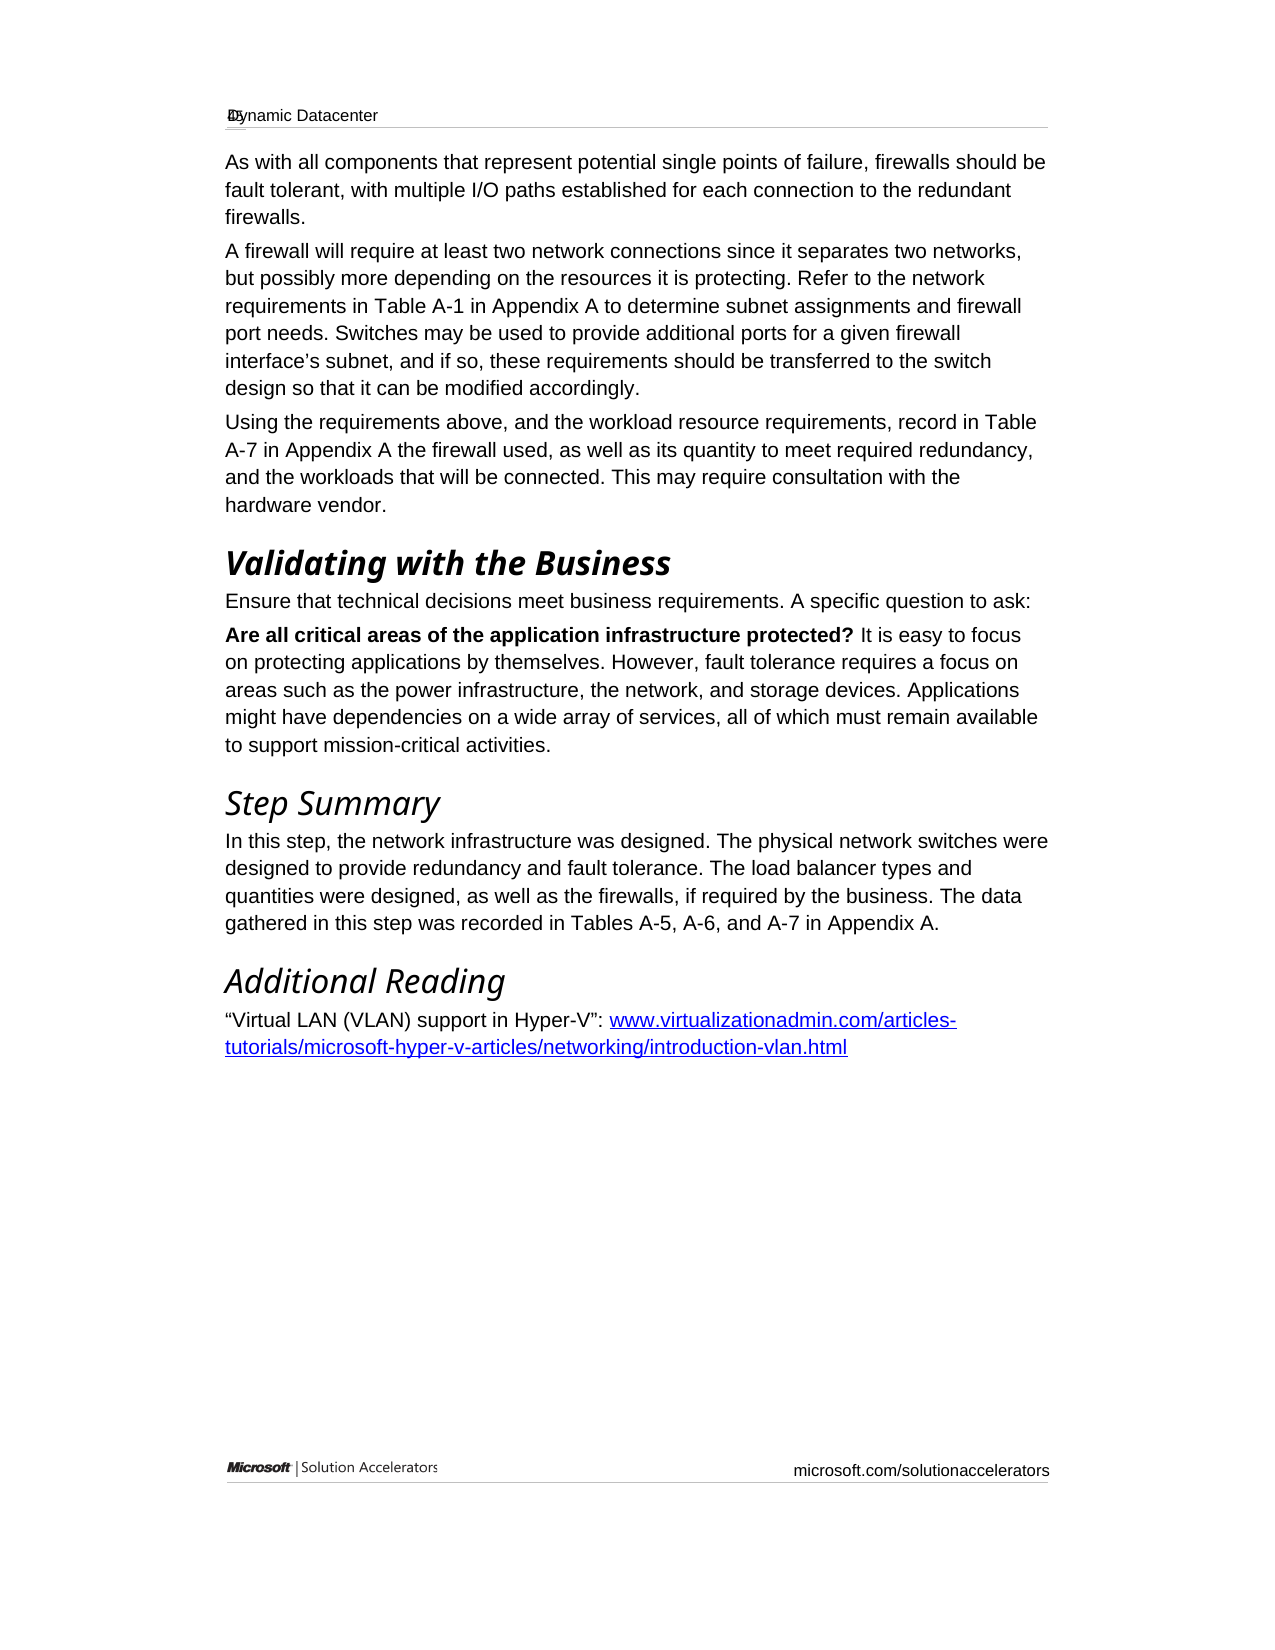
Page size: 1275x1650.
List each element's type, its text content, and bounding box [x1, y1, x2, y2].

subtitle Additional Reading [225, 964, 1050, 1001]
text Ensure that technical decisions meet business requirements. A specific question to ask: [225, 589, 1050, 613]
text “Virtual LAN (VLAN) support in Hyper-V”: www.virtualizationadmin.com/articles-tutorials/microsoft-hyper-v-articles/networking/introduction-vlan.html [225, 1007, 1050, 1059]
text In this step, the network infrastructure was designed. The physical network switches were designed to provide redundancy and fault tolerance. The load balancer types and quantities were designed, as well as the firewalls, if required by the business. The data gathered in this step was recorded in Tables A-5, A-6, and A-7 in Appendix A. [225, 829, 1050, 935]
picture [227, 1461, 438, 1477]
subtitle Validating with the Business [225, 545, 1050, 582]
text Are all critical areas of the application infrastructure protected? It is easy to focus on protecting applications by themselves. However, fault tolerance requires a focus on areas such as the power infrastructure, the network, and storage devices. Applications might have dependencies on a wide array of services, all of which must remain available to support mission-critical activities. [225, 622, 1050, 756]
subtitle Step Summary [225, 785, 1050, 822]
text As with all components that represent potential single points of failure, firewalls should be fault tolerant, with multiple I/O paths established for each connection to the redundant firewalls. [225, 150, 1050, 229]
text A firewall will require at least two network connections since it separates two networks, but possibly more depending on the resources it is protecting. Refer to the network requirements in Table A-1 in Appendix A to determine subnet assignments and firewall port needs. Switches may be used to provide additional ports for a given firewall interface’s subnet, and if so, these requirements should be transferred to the switch design so that it can be modified accordingly. [225, 239, 1050, 400]
text Using the requirements above, and the workload resource requirements, record in Table A-7 in Appendix A the firewall used, as well as its quantity to meet required redundancy, and the workloads that will be connected. This may require consultation with the hardware vendor. [225, 410, 1050, 516]
